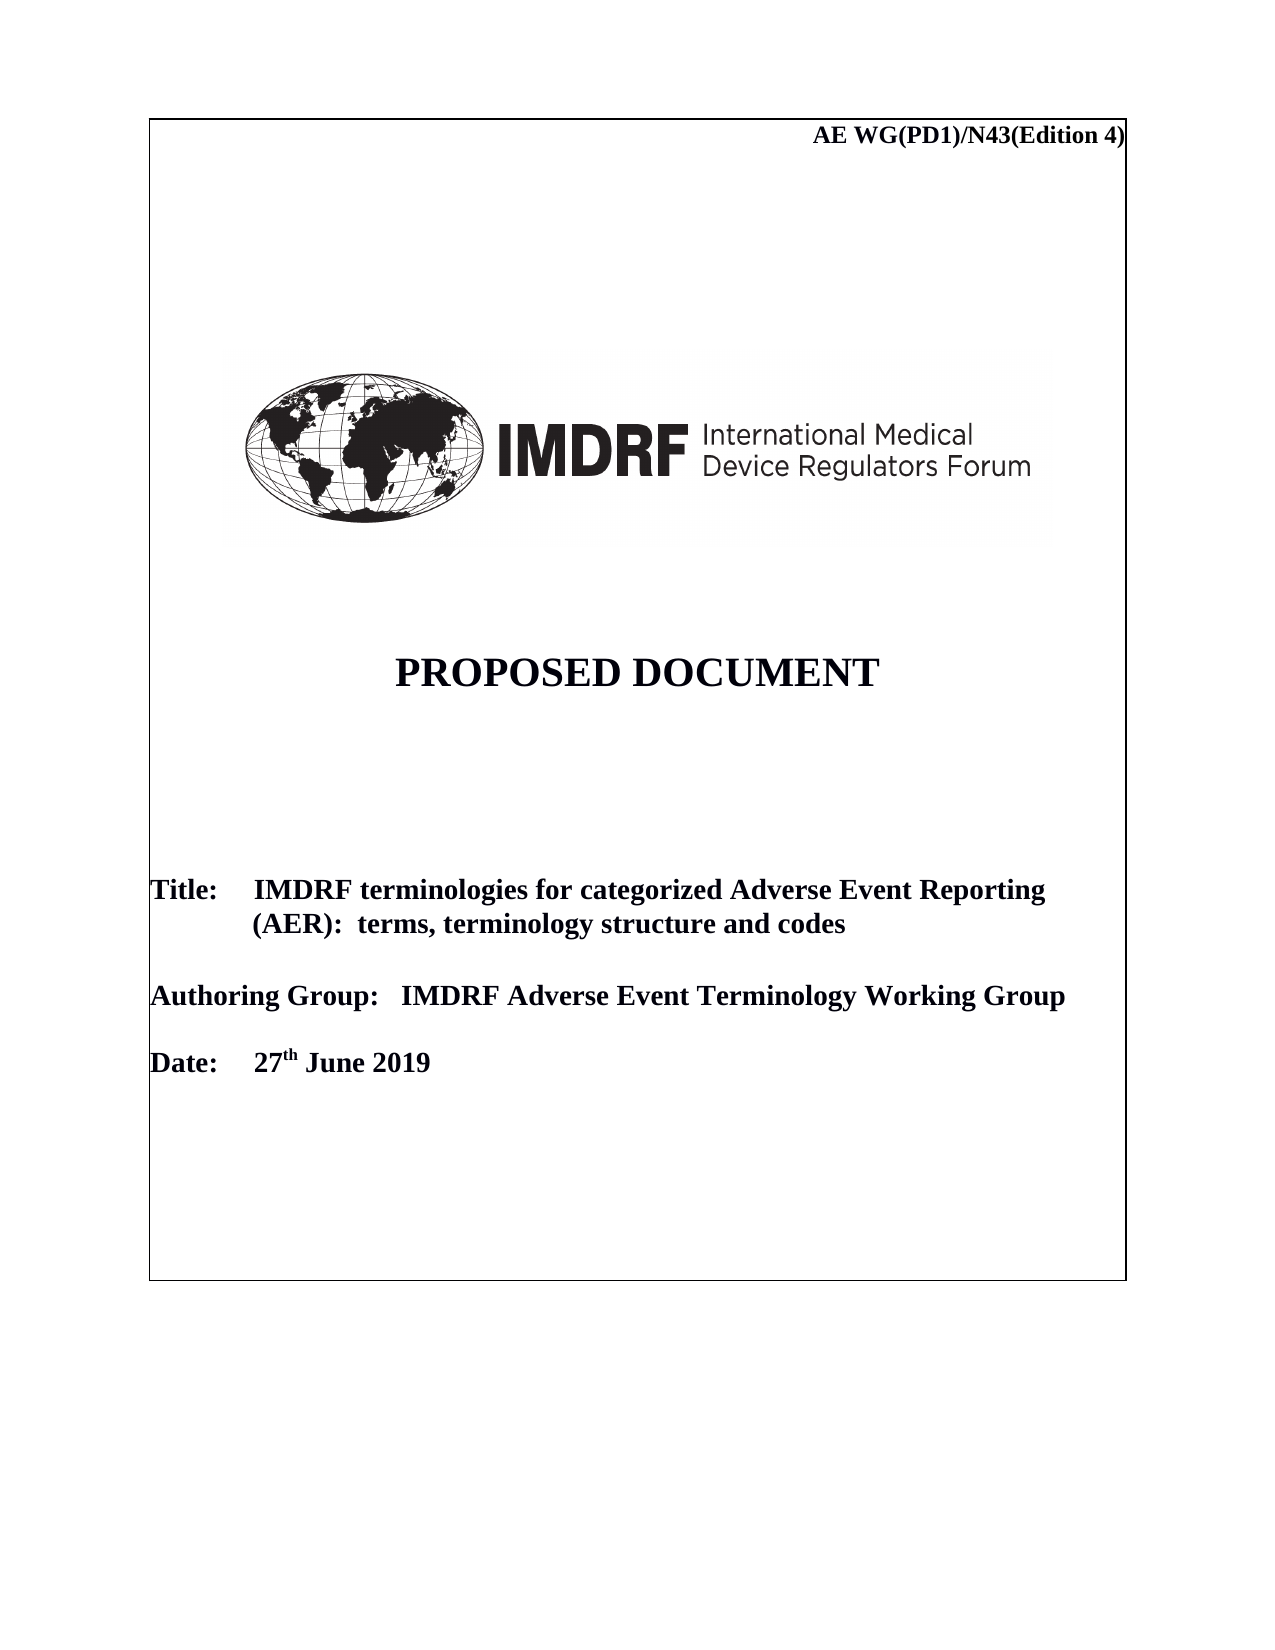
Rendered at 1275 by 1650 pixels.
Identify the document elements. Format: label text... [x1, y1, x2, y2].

text Title: IMDRF terminologies for categorized Adverse Event Reporting [150, 872, 1125, 906]
text PROPOSED DOCUMENT [150, 647, 1125, 695]
text (AER): terms, terminology structure and codes [150, 906, 1125, 939]
text Date: 27th June 2019 [150, 1045, 1125, 1078]
picture [221, 349, 1054, 547]
text AE WG(PD1)/N43(Edition 4) [150, 120, 1125, 148]
text Authoring Group: IMDRF Adverse Event Terminology Working Group [150, 978, 1125, 1011]
